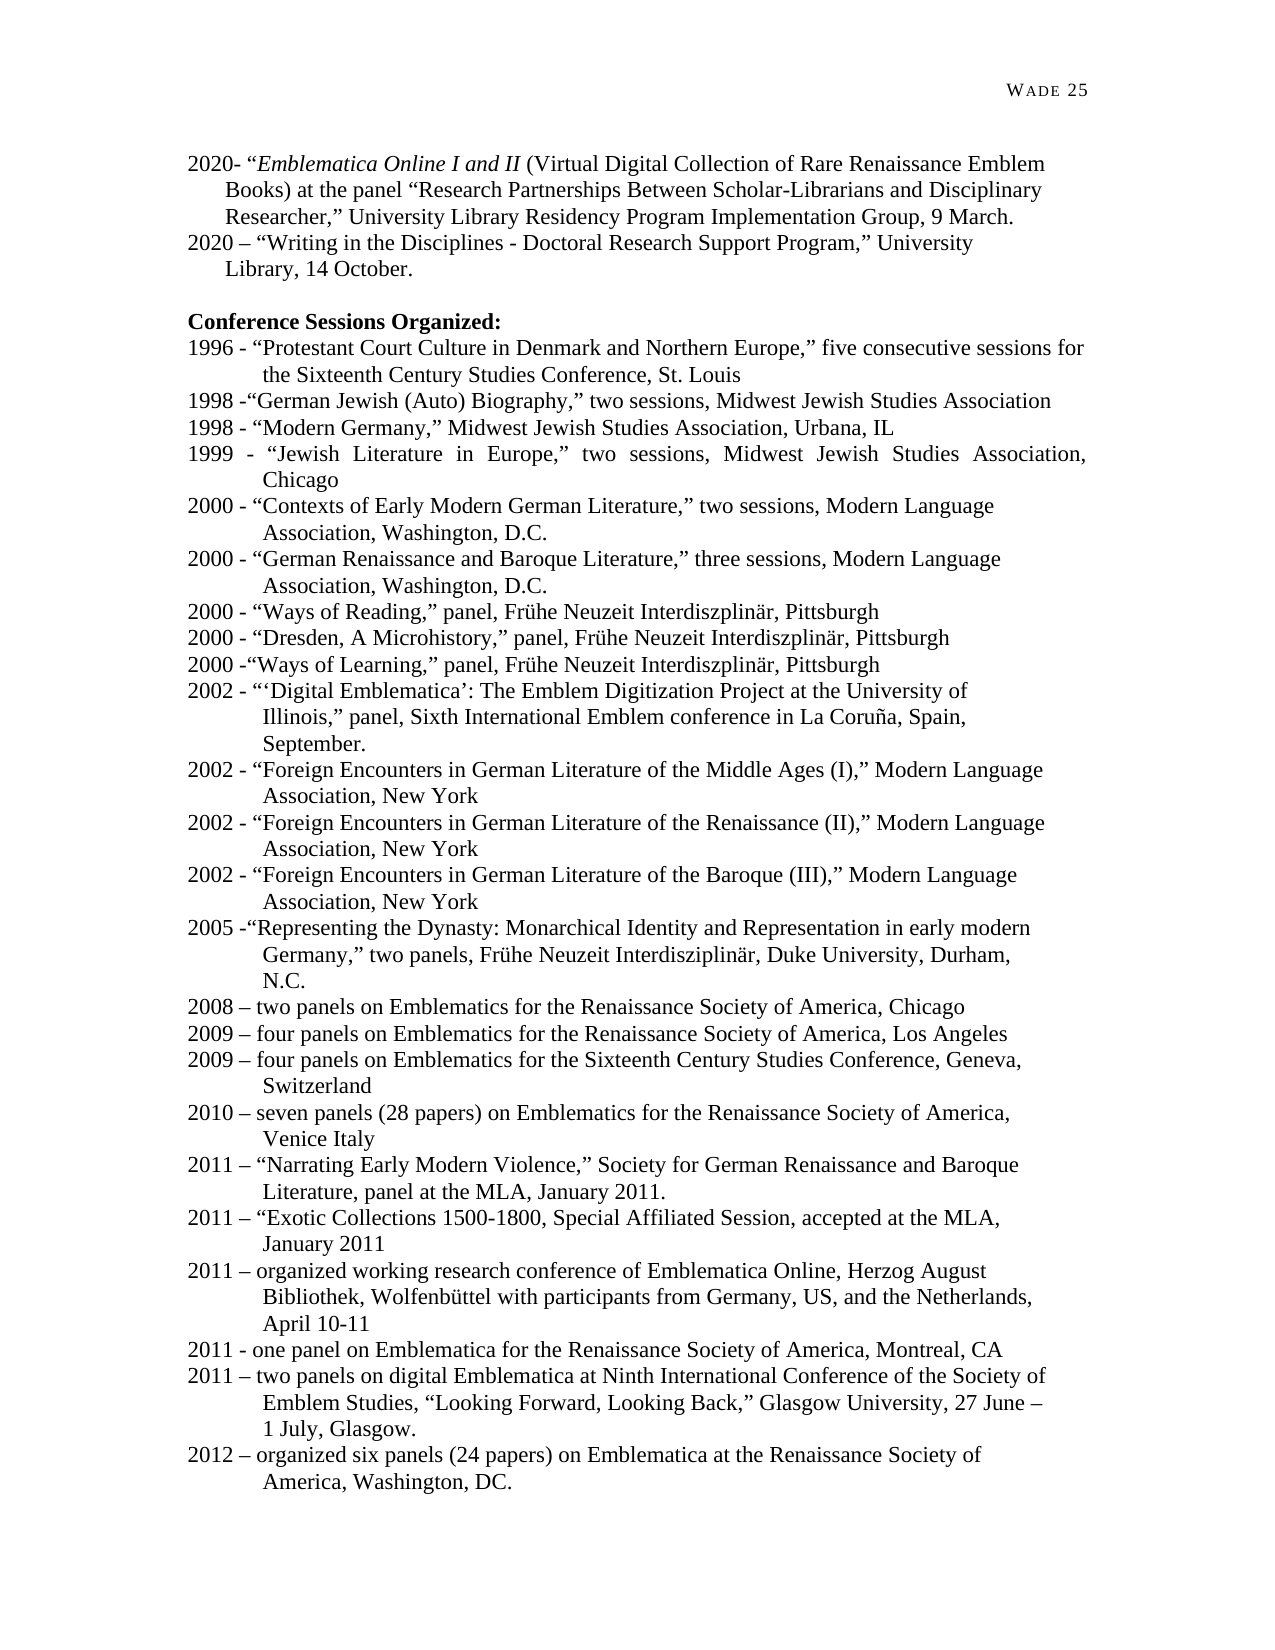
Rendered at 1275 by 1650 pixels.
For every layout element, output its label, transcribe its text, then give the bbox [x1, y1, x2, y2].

text 2000 - “Ways of Reading,” panel, Frühe Neuzeit Interdiszplinär, Pittsburgh [187, 598, 1087, 624]
text 2010 – seven panels (28 papers) on Emblematics for the Renaissance Society of America, Venice Italy [187, 1099, 1050, 1151]
text 2000 -“Ways of Learning,” panel, Frühe Neuzeit Interdiszplinär, Pittsburgh [187, 651, 1087, 677]
text 2005 -“Representing the Dynasty: Monarchical Identity and Representation in early modern Germany,” two panels, Frühe Neuzeit Interdisziplinär, Duke University, Durham, N.C. [187, 914, 1050, 993]
text 2011 – organized working research conference of Emblematica Online, Herzog August Bibliothek, Wolfenbüttel with participants from Germany, US, and the Netherlands, April 10-11 [187, 1257, 1050, 1336]
text 1998 -“German Jewish (Auto) Biography,” two sessions, Midwest Jewish Studies Association [187, 387, 1087, 413]
text 2011 – two panels on digital Emblematica at Ninth International Conference of the Society of Emblem Studies, “Looking Forward, Looking Back,” Glasgow University, 27 June – 1 July, Glasgow. [187, 1362, 1050, 1441]
text 2002 - “Foreign Encounters in German Literature of the Baroque (III),” Modern Language Association, New York [187, 862, 1050, 914]
text 2012 – organized six panels (24 papers) on Emblematica at the Renaissance Society of America, Washington, DC. [187, 1441, 1050, 1494]
text 2009 – four panels on Emblematics for the Renaissance Society of America, Los Angeles [187, 1020, 1087, 1046]
text 2020- “Emblematica Online I and II (Virtual Digital Collection of Rare Renaissance Emblem Books) at the panel “Research Partnerships Between Scholar-Librarians and Disciplinary Researcher,” University Library Residency Program Implementation Group, 9 March. [187, 150, 1050, 229]
text 2002 - “‘Digital Emblematica’: The Emblem Digitization Project at the University of Illinois,” panel, Sixth International Emblem conference in La Coruña, Spain, September. [187, 677, 1050, 756]
text 1998 - “Modern Germany,” Midwest Jewish Studies Association, Urbana, IL [187, 413, 1087, 440]
text 1999 - “Jewish Literature in Europe,” two sessions, Midwest Jewish Studies Association, Chicago [187, 440, 1087, 493]
text 2011 – “Exotic Collections 1500-1800, Special Affiliated Session, accepted at the MLA, January 2011 [187, 1204, 1050, 1257]
text Conference Sessions Organized: [187, 308, 1087, 334]
text 1996 - “Protestant Court Culture in Denmark and Northern Europe,” five consecutive sessions for the Sixteenth Century Studies Conference, St. Louis [187, 334, 1087, 387]
text 2002 - “Foreign Encounters in German Literature of the Middle Ages (I),” Modern Language Association, New York [187, 756, 1050, 809]
text 2000 - “German Renaissance and Baroque Literature,” three sessions, Modern Language Association, Washington, D.C. [187, 545, 1050, 598]
text 2000 - “Contexts of Early Modern German Literature,” two sessions, Modern Language Association, Washington, D.C. [187, 493, 1050, 545]
text 2011 – “Narrating Early Modern Violence,” Society for German Renaissance and Baroque Literature, panel at the MLA, January 2011. [187, 1151, 1050, 1204]
text 2008 – two panels on Emblematics for the Renaissance Society of America, Chicago [187, 993, 1087, 1020]
text 2009 – four panels on Emblematics for the Sixteenth Century Studies Conference, Geneva, Switzerland [187, 1046, 1050, 1099]
text 2000 - “Dresden, A Microhistory,” panel, Frühe Neuzeit Interdiszplinär, Pittsburgh [187, 624, 1087, 651]
text 2011 - one panel on Emblematica for the Renaissance Society of America, Montreal, CA [187, 1336, 1050, 1362]
text 2020 – “Writing in the Disciplines - Doctoral Research Support Program,” University Library, 14 October. [187, 229, 1050, 282]
text 2002 - “Foreign Encounters in German Literature of the Renaissance (II),” Modern Language Association, New York [187, 809, 1050, 862]
